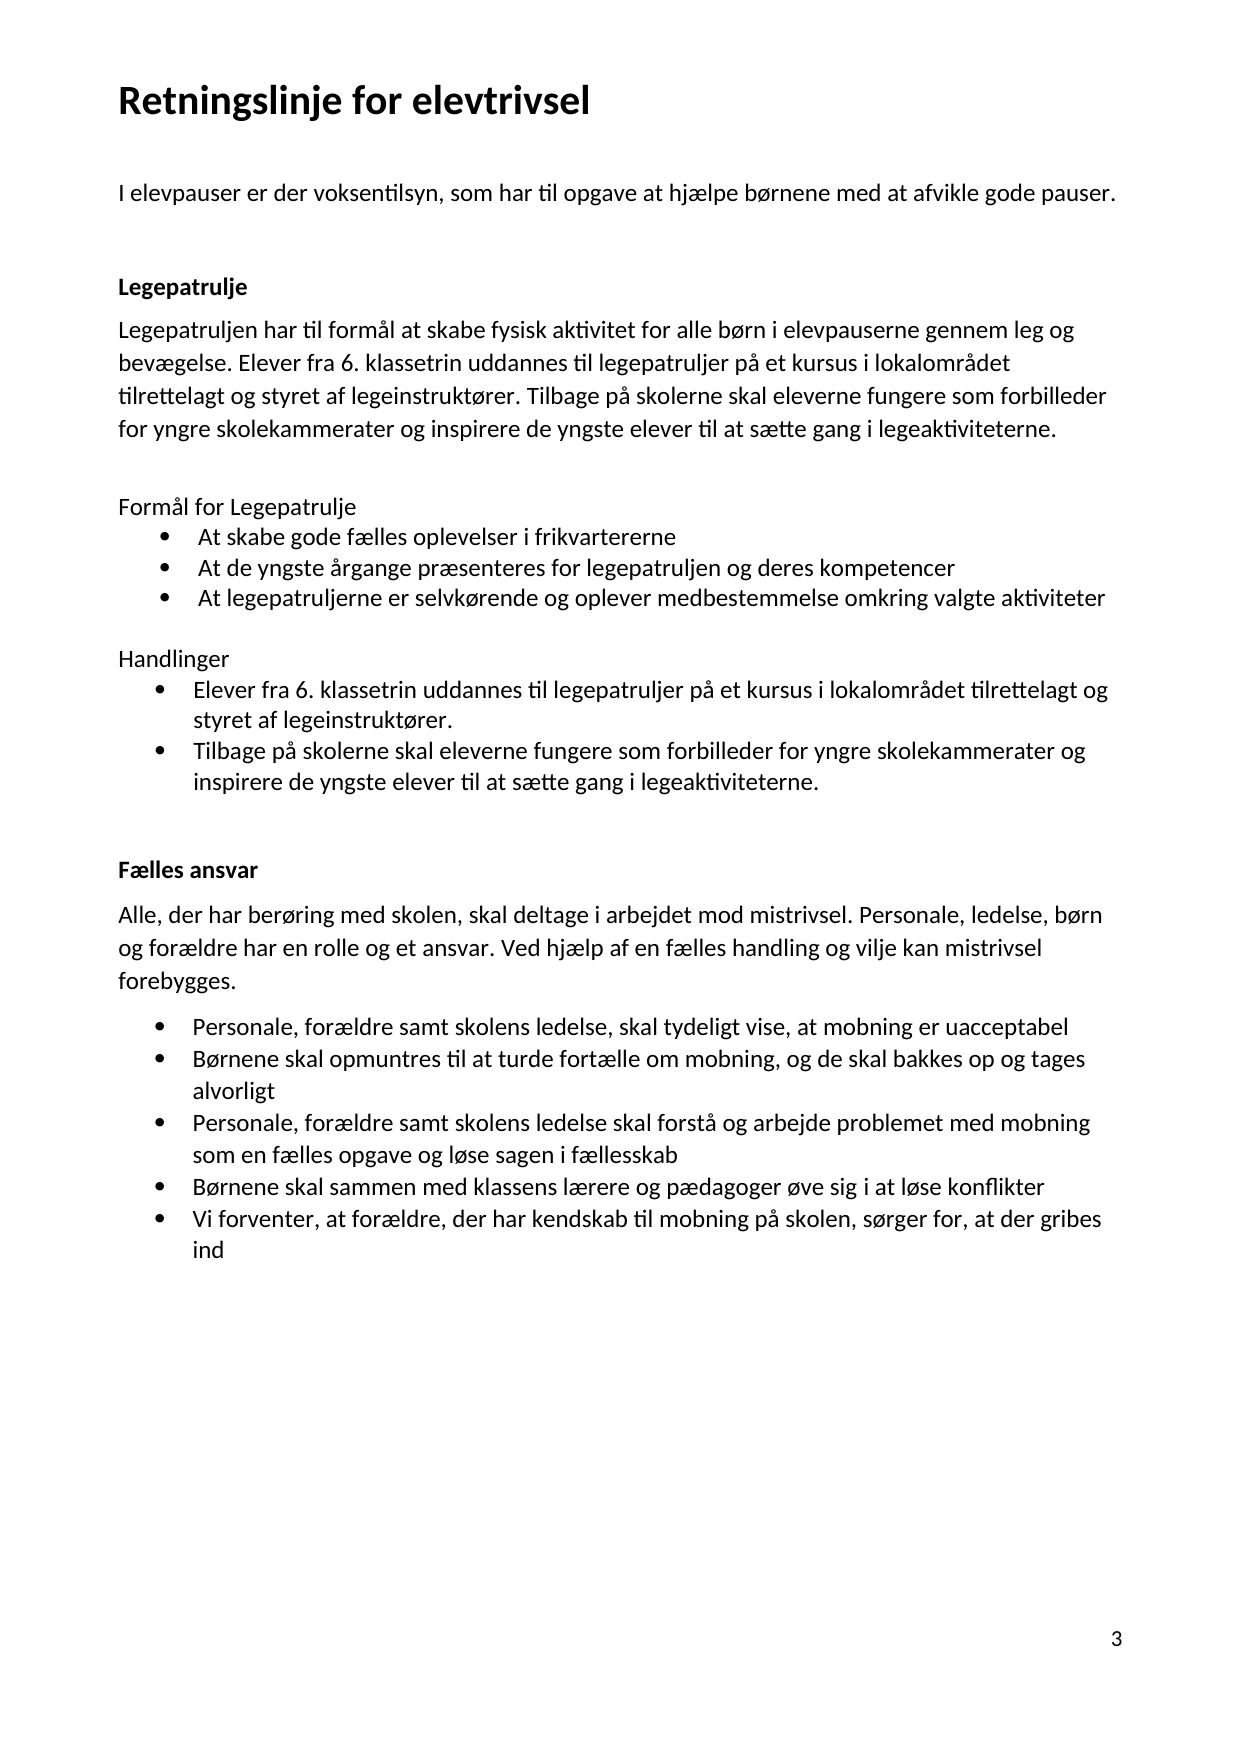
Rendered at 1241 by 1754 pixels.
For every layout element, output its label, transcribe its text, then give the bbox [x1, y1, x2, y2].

list Personale, forældre samt skolens ledelse, skal tydeligt vise, at mobning er uacceptabel [155, 1011, 1122, 1041]
list Personale, forældre samt skolens ledelse skal forstå og arbejde problemet med mobning som en fælles opgave og løse sagen i fællesskab [155, 1107, 1122, 1169]
list Elever fra 6. klassetrin uddannes til legepatruljer på et kursus i lokalområdet tilrettelagt og styret af legeinstruktører. [156, 674, 1122, 735]
list Tilbage på skolerne skal eleverne fungere som forbilleder for yngre skolekammerater og inspirere de yngste elever til at sætte gang i legeaktiviteterne. [156, 735, 1122, 796]
text Handlinger [118, 644, 1122, 674]
list At legepatruljerne er selvkørende og oplever medbestemmelse omkring valgte aktiviteter [160, 583, 1122, 613]
text Legepatruljen har til formål at skabe fysisk aktivitet for alle børn i elevpauserne gennem leg og bevægelse. Elever fra 6. klassetrin uddannes til legepatruljer på et kursus i lokalområdet tilrettelagt og styret af legeinstruktører. Tilbage på skolerne skal eleverne fungere som forbilleder for yngre skolekammerater og inspirere de yngste elever til at sætte gang i legeaktiviteterne. [118, 314, 1122, 443]
list Vi forventer, at forældre, der har kendskab til mobning på skolen, sørger for, at der gribes ind [155, 1203, 1122, 1265]
text Fælles ansvar [118, 854, 1122, 885]
text Legepatrulje [118, 270, 1122, 301]
list At de yngste årgange præsenteres for legepatruljen og deres kompetencer [160, 552, 1122, 583]
list At skabe gode fælles oplevelser i frikvartererne [160, 522, 1122, 552]
text Alle, der har berøring med skolen, skal deltage i arbejdet mod mistrivsel. Personale, ledelse, børn og forældre har en rolle og et ansvar. Ved hjælp af en fælles handling og vilje kan mistrivsel forebygges. [118, 899, 1122, 996]
list Børnene skal opmuntres til at turde fortælle om mobning, og de skal bakkes op og tages alvorligt [155, 1043, 1122, 1105]
list Børnene skal sammen med klassens lærere og pædagoger øve sig i at løse konflikter [155, 1171, 1122, 1201]
text Formål for Legepatrulje [118, 491, 1122, 522]
text I elevpauser er der voksentilsyn, som har til opgave at hjælpe børnene med at afvikle gode pauser. [118, 177, 1122, 208]
